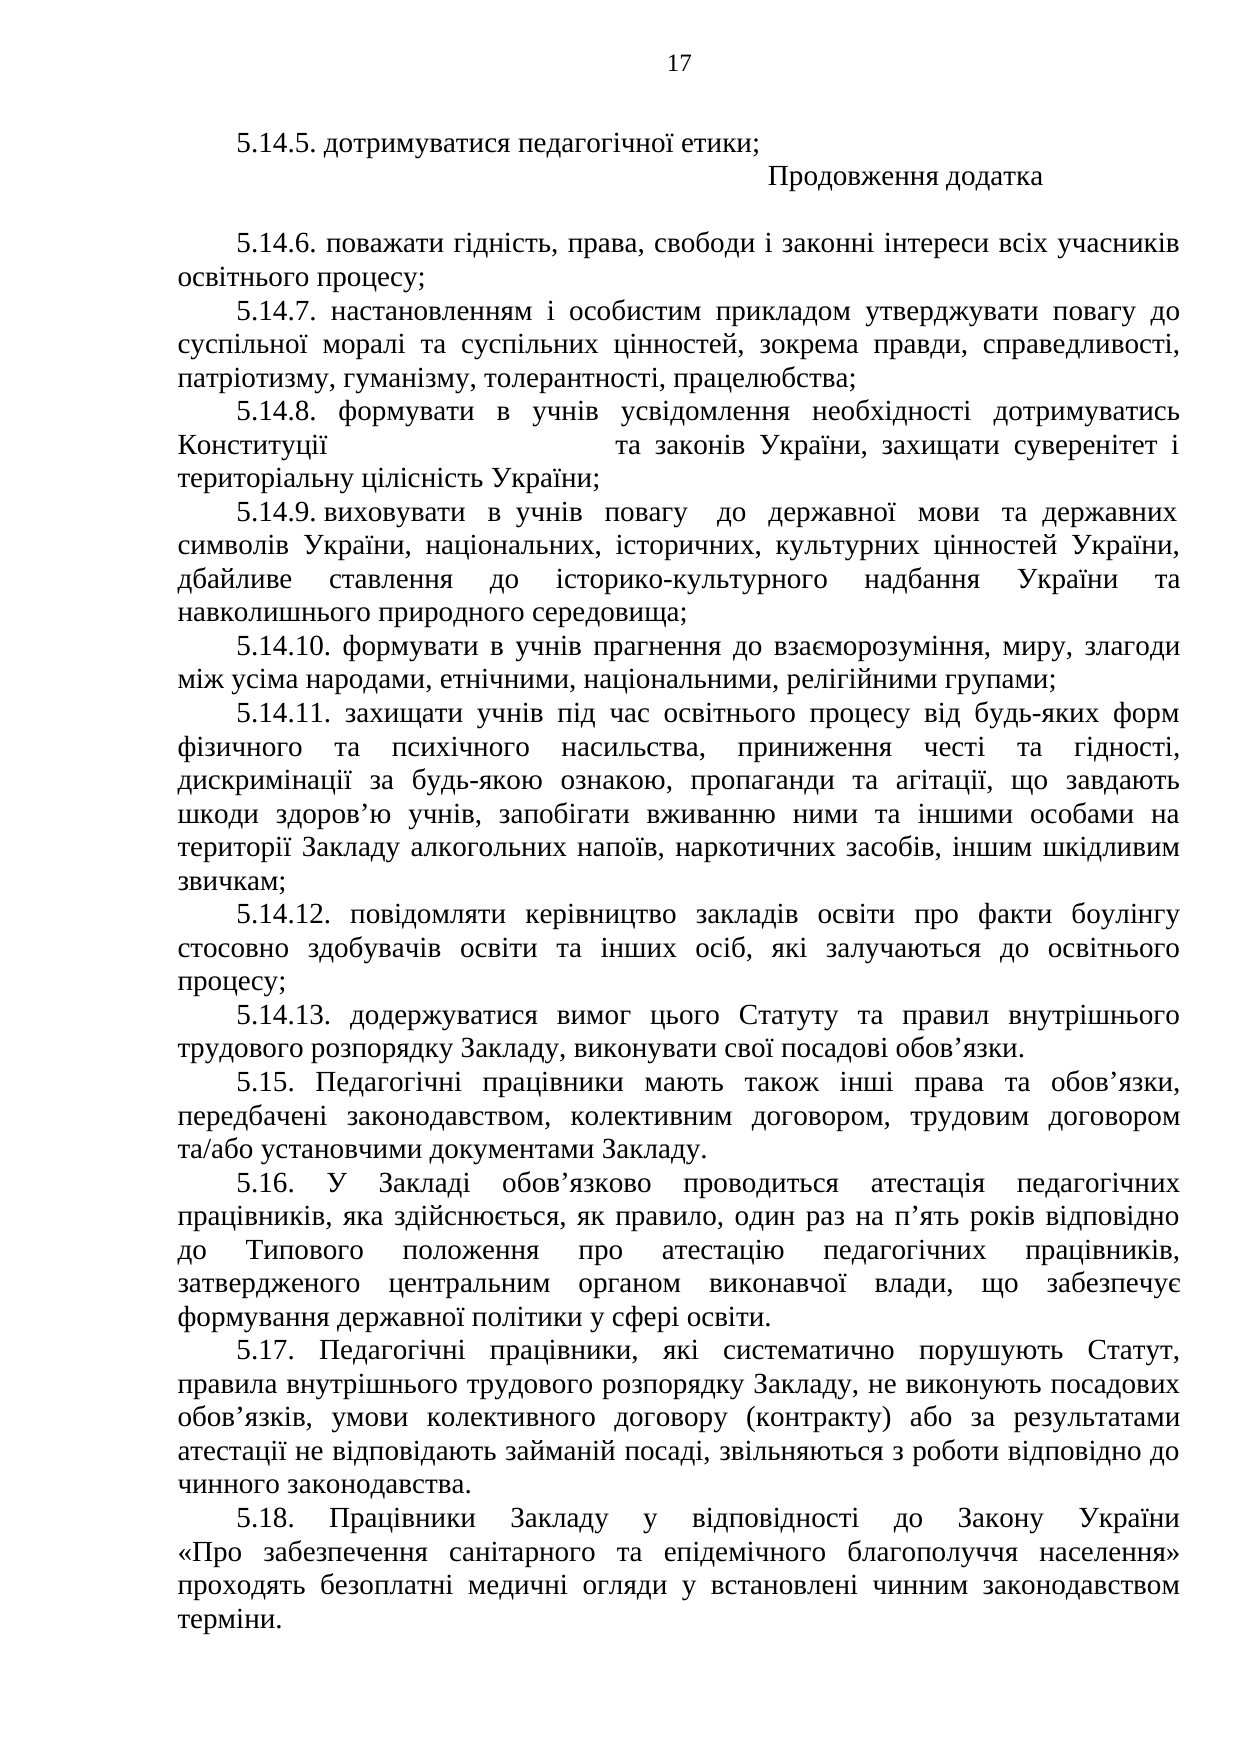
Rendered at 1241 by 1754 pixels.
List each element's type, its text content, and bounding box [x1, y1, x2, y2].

text 5.16. У Закладі обов’язково проводиться атестація педагогічних працівників, яка здійснюється, як правило, один раз на п’ять років відповідно до Типового положення про атестацію педагогічних працівників, затвердженого центральним органом виконавчої влади, що забезпечує формування державної політики у сфері освіти. [177, 1165, 1181, 1332]
text 5.14.5. дотримуватися педагогічної етики; [177, 125, 1181, 158]
text 5.18. Працівники Закладу у відповідності до Закону України «Про забезпечення санітарного та епідемічного благополуччя населення» проходять безоплатні медичні огляди у встановлені чинним законодавством терміни. [177, 1500, 1181, 1634]
text Продовження додатка [177, 158, 1181, 192]
text 5.14.13. додержуватися вимог цього Статуту та правил внутрішнього трудового розпорядку Закладу, виконувати свої посадові обов’язки. [177, 997, 1181, 1064]
text символів України, національних, історичних, культурних цінностей України, дбайливе ставлення до історико-культурного надбання України та навколишнього природного середовища; [177, 527, 1181, 628]
text 5.14.12. повідомляти керівництво закладів освіти про факти боулінгу стосовно здобувачів освіти та інших осіб, які залучаються до освітнього процесу; [177, 896, 1181, 997]
text 5.15. Педагогічні працівники мають також інші права та обов’язки, передбачені законодавством, колективним договором, трудовим договором та/або установчими документами Закладу. [177, 1064, 1181, 1165]
text 5.14.6. поважати гідність, права, свободи і законні інтереси всіх учасників освітнього процесу; [177, 226, 1181, 293]
text 5.17. Педагогічні працівники, які систематично порушують Статут, правила внутрішнього трудового розпорядку Закладу, не виконують посадових обов’язків, умови колективного договору (контракту) або за результатами атестації не відповідають займаній посаді, звільняються з роботи відповідно до чинного законодавства. [177, 1332, 1181, 1500]
text 5.14.9. виховувати в учнів повагу до державної мови та державних [177, 494, 1181, 527]
text 5.14.8. формувати в учнів усвідомлення необхідності дотримуватись Конституції та законів України, захищати суверенітет і територіальну цілісність України; [177, 393, 1181, 494]
text 5.14.11. захищати учнів під час освітнього процесу від будь-яких форм фізичного та психічного насильства, приниження честі та гідності, дискримінації за будь-якою ознакою, пропаганди та агітації, що завдають шкоди здоров’ю учнів, запобігати вживанню ними та іншими особами на території Закладу алкогольних напоїв, наркотичних засобів, іншим шкідливим звичкам; [177, 695, 1181, 896]
text 5.14.7. настановленням і особистим прикладом утверджувати повагу до суспільної моралі та суспільних цінностей, зокрема правди, справедливості, патріотизму, гуманізму, толерантності, працелюбства; [177, 293, 1181, 393]
text 5.14.10. формувати в учнів прагнення до взаєморозуміння, миру, злагоди між усіма народами, етнічними, національними, релігійними групами; [177, 628, 1181, 695]
